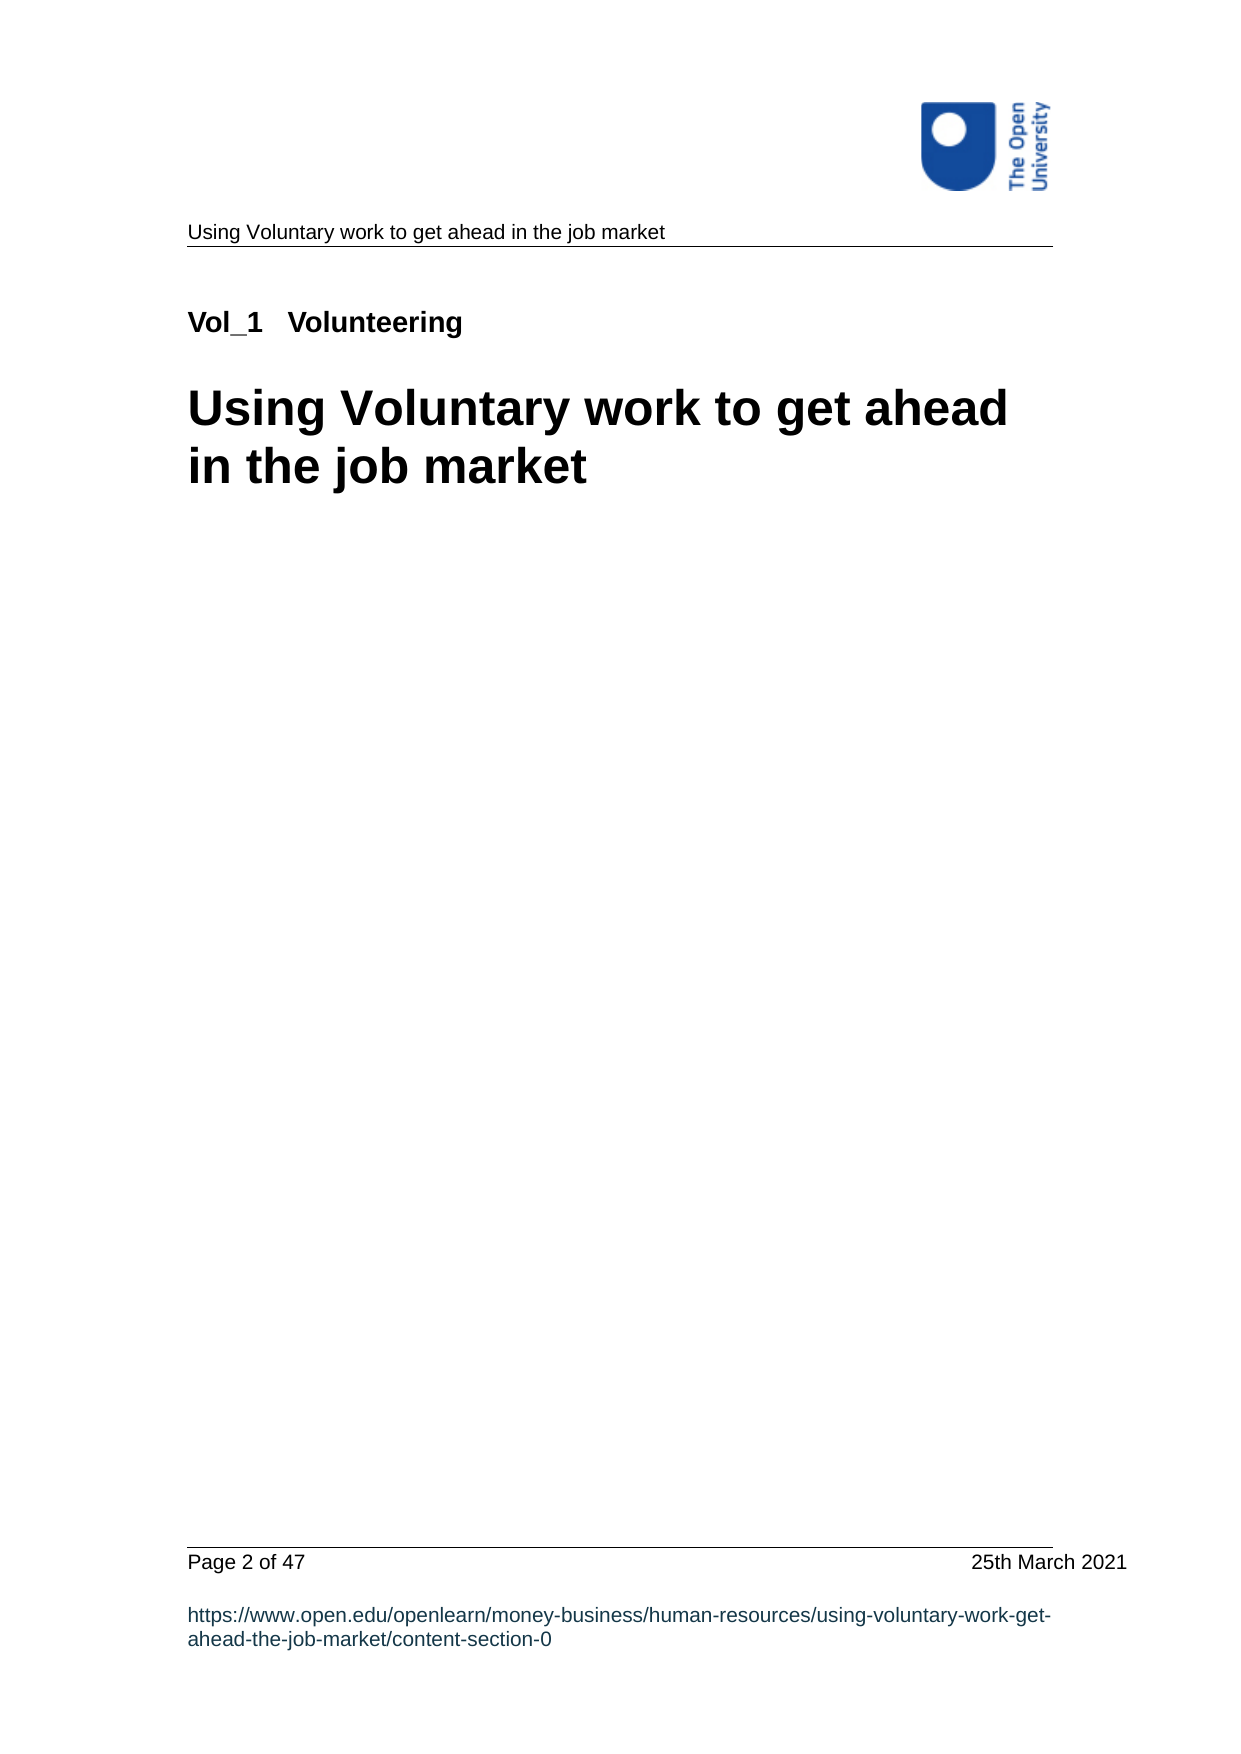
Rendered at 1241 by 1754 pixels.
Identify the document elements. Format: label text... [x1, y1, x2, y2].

text Vol_1 Volunteering [187, 305, 1053, 338]
text Using Voluntary work to get ahead in the job market [187, 378, 1053, 493]
picture [921, 102, 1052, 191]
